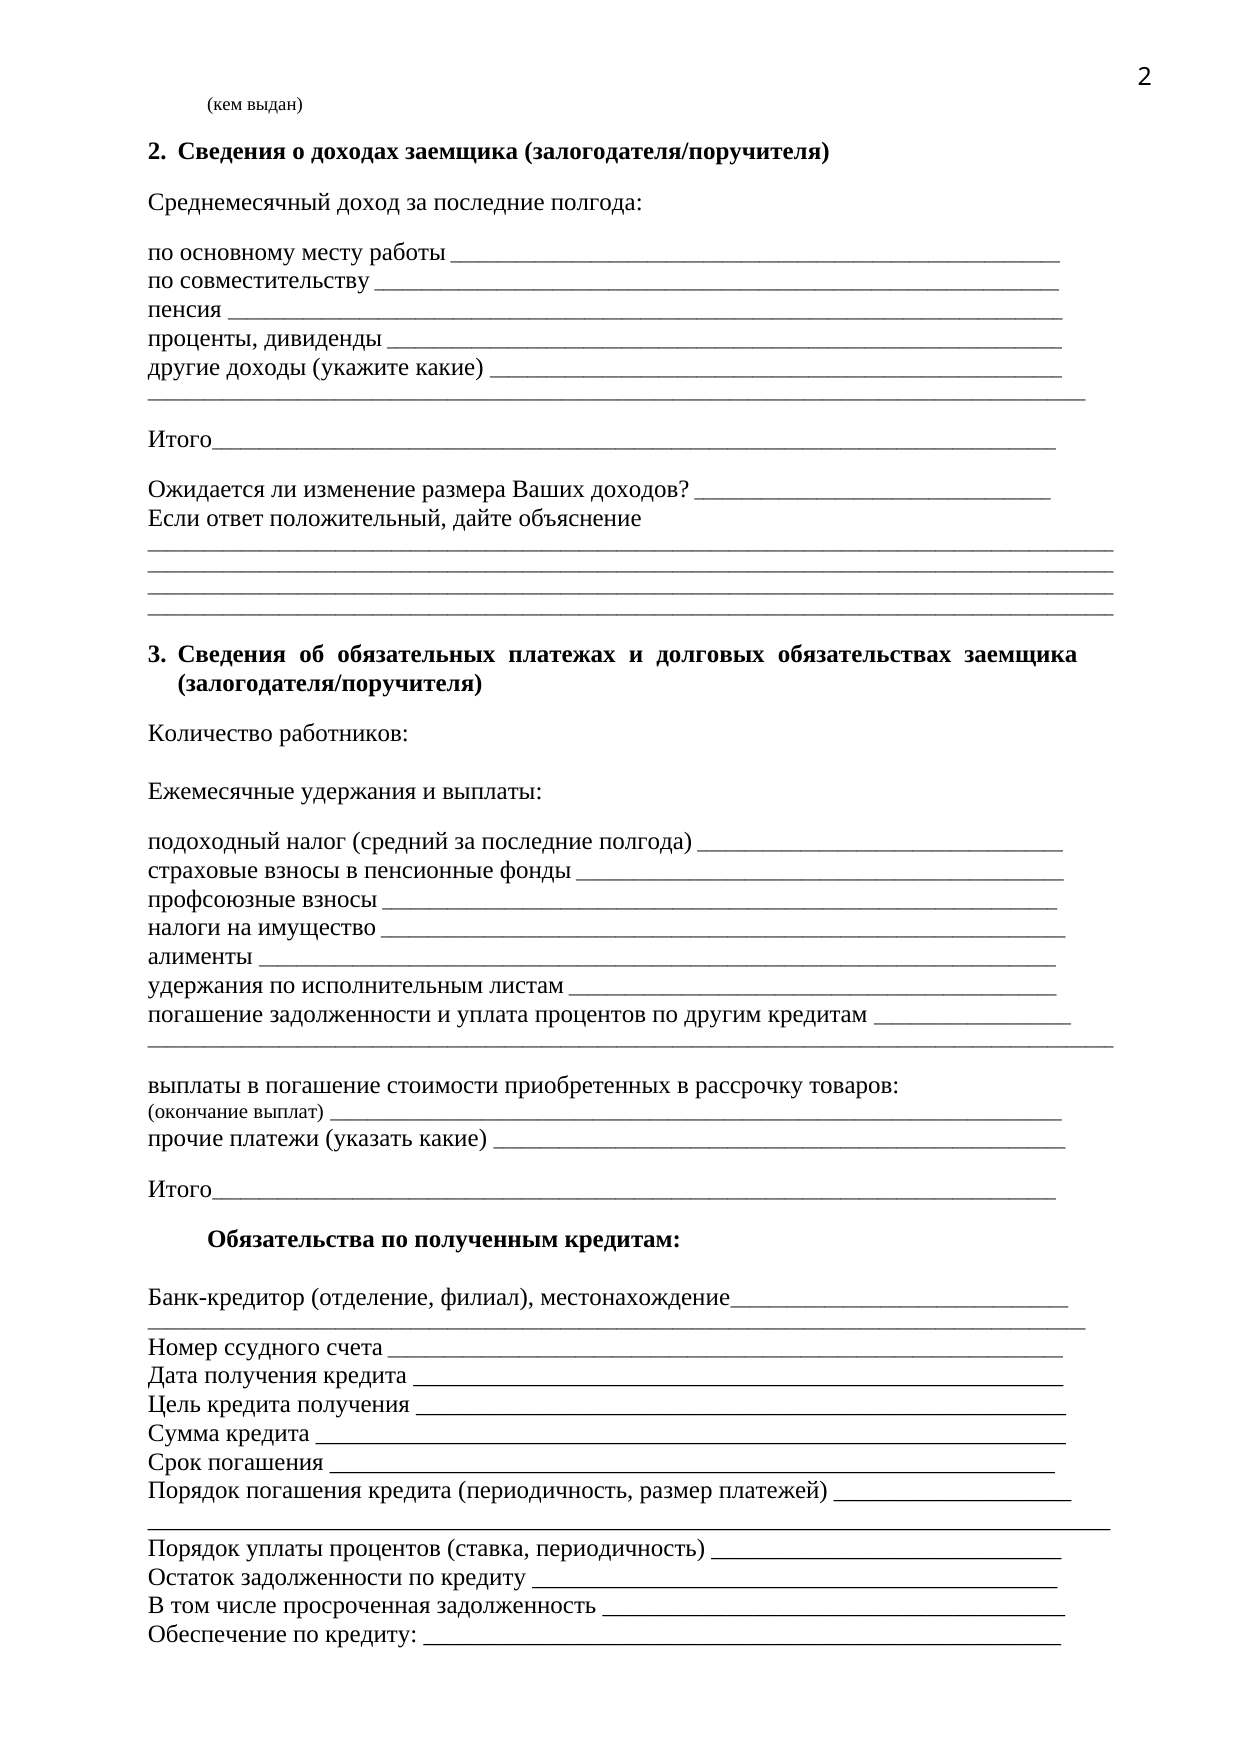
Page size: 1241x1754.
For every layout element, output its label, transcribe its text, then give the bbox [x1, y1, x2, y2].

text Сумма кредита ____________________________________________________________ [148, 1418, 1152, 1447]
text прочие платежи (указать какие) _____________________________________________________________ [148, 1123, 1152, 1152]
text профсоюзные взносы ________________________________________________________________________ [148, 884, 1152, 912]
text выплаты в погашение стоимости приобретенных в рассрочку товаров: [148, 1071, 1152, 1099]
text ____________________________________________________________________________________________________ [148, 1310, 1152, 1332]
text В том числе просроченная задолженность _____________________________________ [148, 1591, 1152, 1619]
text алименты _____________________________________________________________________________________ [148, 941, 1152, 970]
text пенсия _________________________________________________________________________________________ [148, 294, 1152, 323]
text Итого__________________________________________________________________________________________ [148, 424, 1152, 452]
text 2. Сведения о доходах заемщика (залогодателя/поручителя) [148, 136, 1152, 165]
text _____________________________________________________________________________ [148, 1504, 1152, 1533]
text _______________________________________________________________________________________________________ [148, 1027, 1152, 1049]
text ____________________________________________________________________________________________________ [148, 381, 1152, 402]
text Количество работников: [148, 718, 1152, 747]
text по основному месту работы _________________________________________________________________ [148, 237, 1152, 266]
text (кем выдан) [148, 93, 1152, 115]
text Банк-кредитор (отделение, филиал), местонахождение____________________________________ [148, 1282, 1152, 1310]
text налоги на имущество _________________________________________________________________________ [148, 912, 1152, 941]
text другие доходы (укажите какие) _____________________________________________________________ [148, 352, 1152, 381]
text 3. Сведения об обязательных платежах и долговых обязательствах заемщика (залогодателя/поручителя) [148, 639, 1078, 697]
text погашение задолженности и уплата процентов по другим кредитам _____________________ [148, 999, 1152, 1027]
text Обязательства по полученным кредитам: [148, 1224, 1152, 1253]
text Ожидается ли изменение размера Ваших доходов? ______________________________________ [148, 474, 1152, 503]
text Обеспечение по кредиту: ___________________________________________________ [148, 1619, 1152, 1648]
text Цель кредита получения ____________________________________________________ [148, 1389, 1152, 1418]
text Порядок погашения кредита (периодичность, размер платежей) ___________________ [148, 1476, 1152, 1504]
text проценты, дивиденды ________________________________________________________________________ [148, 323, 1152, 352]
text Срок погашения __________________________________________________________ [148, 1447, 1152, 1476]
text Итого__________________________________________________________________________________________ [148, 1174, 1152, 1202]
text Остаток задолженности по кредиту __________________________________________ [148, 1562, 1152, 1591]
text Если ответ положительный, дайте объяснение _______________________________________________________________________________________________________ [148, 503, 1152, 553]
text Дата получения кредита ____________________________________________________ [148, 1361, 1152, 1389]
text _______________________________________________________________________________________________________ [148, 553, 1152, 575]
text (окончание выплат) ______________________________________________________________________________ [148, 1099, 1152, 1123]
text страховые взносы в пенсионные фонды ____________________________________________________ [148, 855, 1152, 884]
text подоходный налог (средний за последние полгода) _______________________________________ [148, 826, 1152, 855]
text Ежемесячные удержания и выплаты: [148, 776, 1152, 805]
text Порядок уплаты процентов (ставка, периодичность) ____________________________ [148, 1533, 1152, 1562]
text Среднемесячный доход за последние полгода: [148, 187, 1152, 215]
text _______________________________________________________________________________________________________ [148, 575, 1152, 596]
text по совместительству _________________________________________________________________________ [148, 266, 1152, 294]
text Номер ссудного счета ________________________________________________________________________ [148, 1332, 1152, 1361]
text удержания по исполнительным листам ____________________________________________________ [148, 970, 1152, 999]
text _______________________________________________________________________________________________________ [148, 596, 1152, 618]
